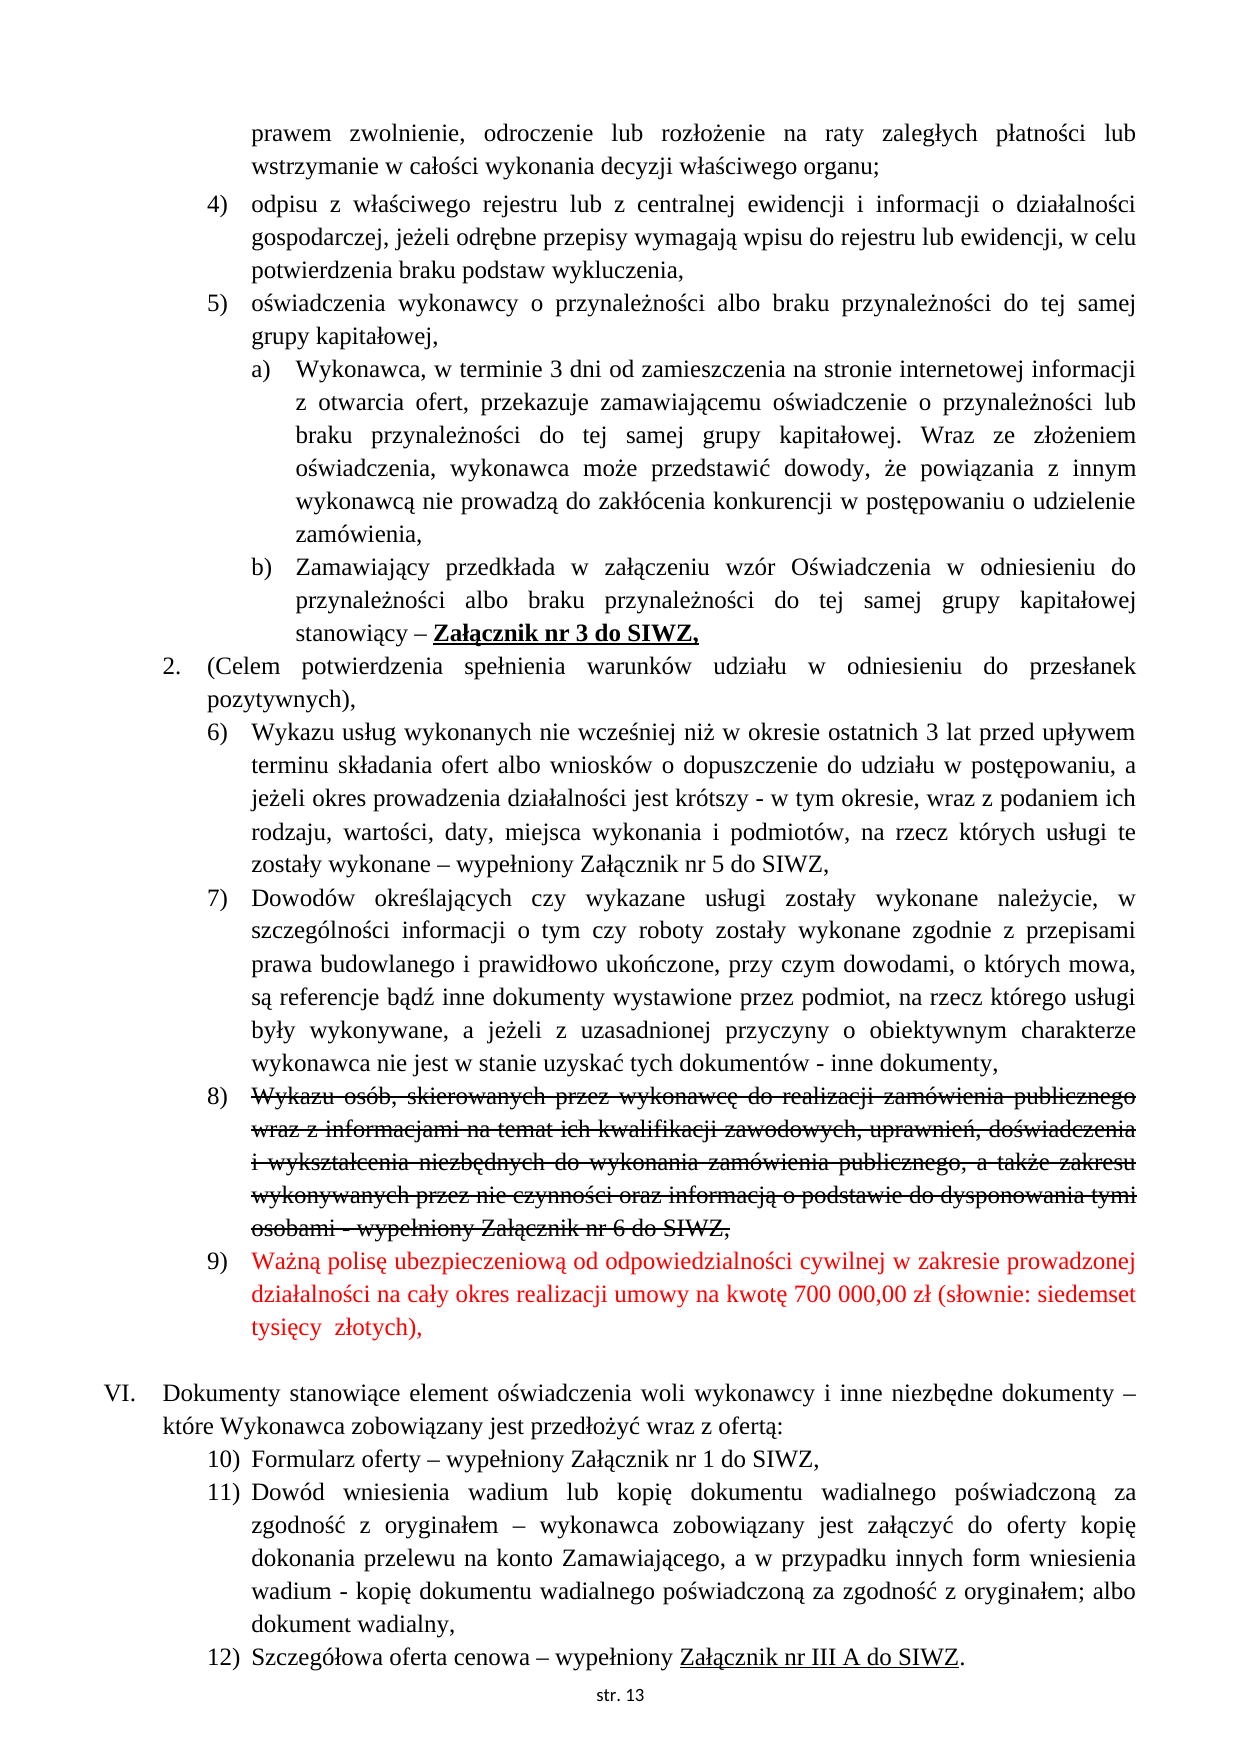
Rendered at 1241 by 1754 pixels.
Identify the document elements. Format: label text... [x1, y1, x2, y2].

list Wykazu osób, skierowanych przez wykonawcę do realizacji zamówienia publicznego wraz z informacjami na temat ich kwalifikacji zawodowych, uprawnień, doświadczenia i wykształcenia niezbędnych do wykonania zamówienia publicznego, a także zakresu wykonywanych przez nie czynności oraz informacją o podstawie do dysponowania tymi osobami - wypełniony Załącznik nr 6 do SIWZ, [207, 1081, 1137, 1242]
list Wykonawca, w terminie 3 dni od zamieszczenia na stronie internetowej informacji z otwarcia ofert, przekazuje zamawiającemu oświadczenie o przynależności lub braku przynależności do tej samej grupy kapitałowej. Wraz ze złożeniem oświadczenia, wykonawca może przedstawić dowody, że powiązania z innym wykonawcą nie prowadzą do zakłócenia konkurencji w postępowaniu o udzielenie zamówienia, [251, 354, 1137, 548]
list (Celem potwierdzenia spełnienia warunków udziału w odniesieniu do przesłanek pozytywnych), [162, 651, 1137, 713]
list Szczegółowa oferta cenowa – wypełniony Załącznik nr III A do SIWZ. [207, 1642, 1137, 1671]
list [222, 118, 1137, 180]
list Dokumenty stanowiące element oświadczenia woli wykonawcy i inne niezbędne dokumenty – które Wykonawca zobowiązany jest przedłożyć wraz z ofertą: [103, 1378, 1137, 1440]
list odpisu z właściwego rejestru lub z centralnej ewidencji i informacji o działalności gospodarczej, jeżeli odrębne przepisy wymagają wpisu do rejestru lub ewidencji, w celu potwierdzenia braku podstaw wykluczenia, [207, 189, 1137, 284]
list oświadczenia wykonawcy o przynależności albo braku przynależności do tej samej grupy kapitałowej, [207, 288, 1137, 350]
list Zamawiający przedkłada w załączeniu wzór Oświadczenia w odniesieniu do przynależności albo braku przynależności do tej samej grupy kapitałowej stanowiący – Załącznik nr 3 do SIWZ, [251, 552, 1137, 647]
list Dowód wniesienia wadium lub kopię dokumentu wadialnego poświadczoną za zgodność z oryginałem – wykonawca zobowiązany jest załączyć do oferty kopię dokonania przelewu na konto Zamawiającego, a w przypadku innych form wniesienia wadium - kopię dokumentu wadialnego poświadczoną za zgodność z oryginałem; albo dokument wadialny, [207, 1477, 1137, 1638]
list Dowodów określających czy wykazane usługi zostały wykonane należycie, w szczególności informacji o tym czy roboty zostały wykonane zgodnie z przepisami prawa budowlanego i prawidłowo ukończone, przy czym dowodami, o których mowa, są referencje bądź inne dokumenty wystawione przez podmiot, na rzecz którego usługi były wykonywane, a jeżeli z uzasadnionej przyczyny o obiektywnym charakterze wykonawca nie jest w stanie uzyskać tych dokumentów - inne dokumenty, [207, 883, 1137, 1076]
list Wykazu usług wykonanych nie wcześniej niż w okresie ostatnich 3 lat przed upływem terminu składania ofert albo wniosków o dopuszczenie do udziału w postępowaniu, a jeżeli okres prowadzenia działalności jest krótszy - w tym okresie, wraz z podaniem ich rodzaju, wartości, daty, miejsca wykonania i podmiotów, na rzecz których usługi te zostały wykonane – wypełniony Załącznik nr 5 do SIWZ, [207, 717, 1137, 878]
list Formularz oferty – wypełniony Załącznik nr 1 do SIWZ, [207, 1444, 1137, 1473]
list Ważną polisę ubezpieczeniową od odpowiedzialności cywilnej w zakresie prowadzonej działalności na cały okres realizacji umowy na kwotę 700 000,00 zł (słownie: siedemset tysięcy złotych), [207, 1246, 1137, 1341]
